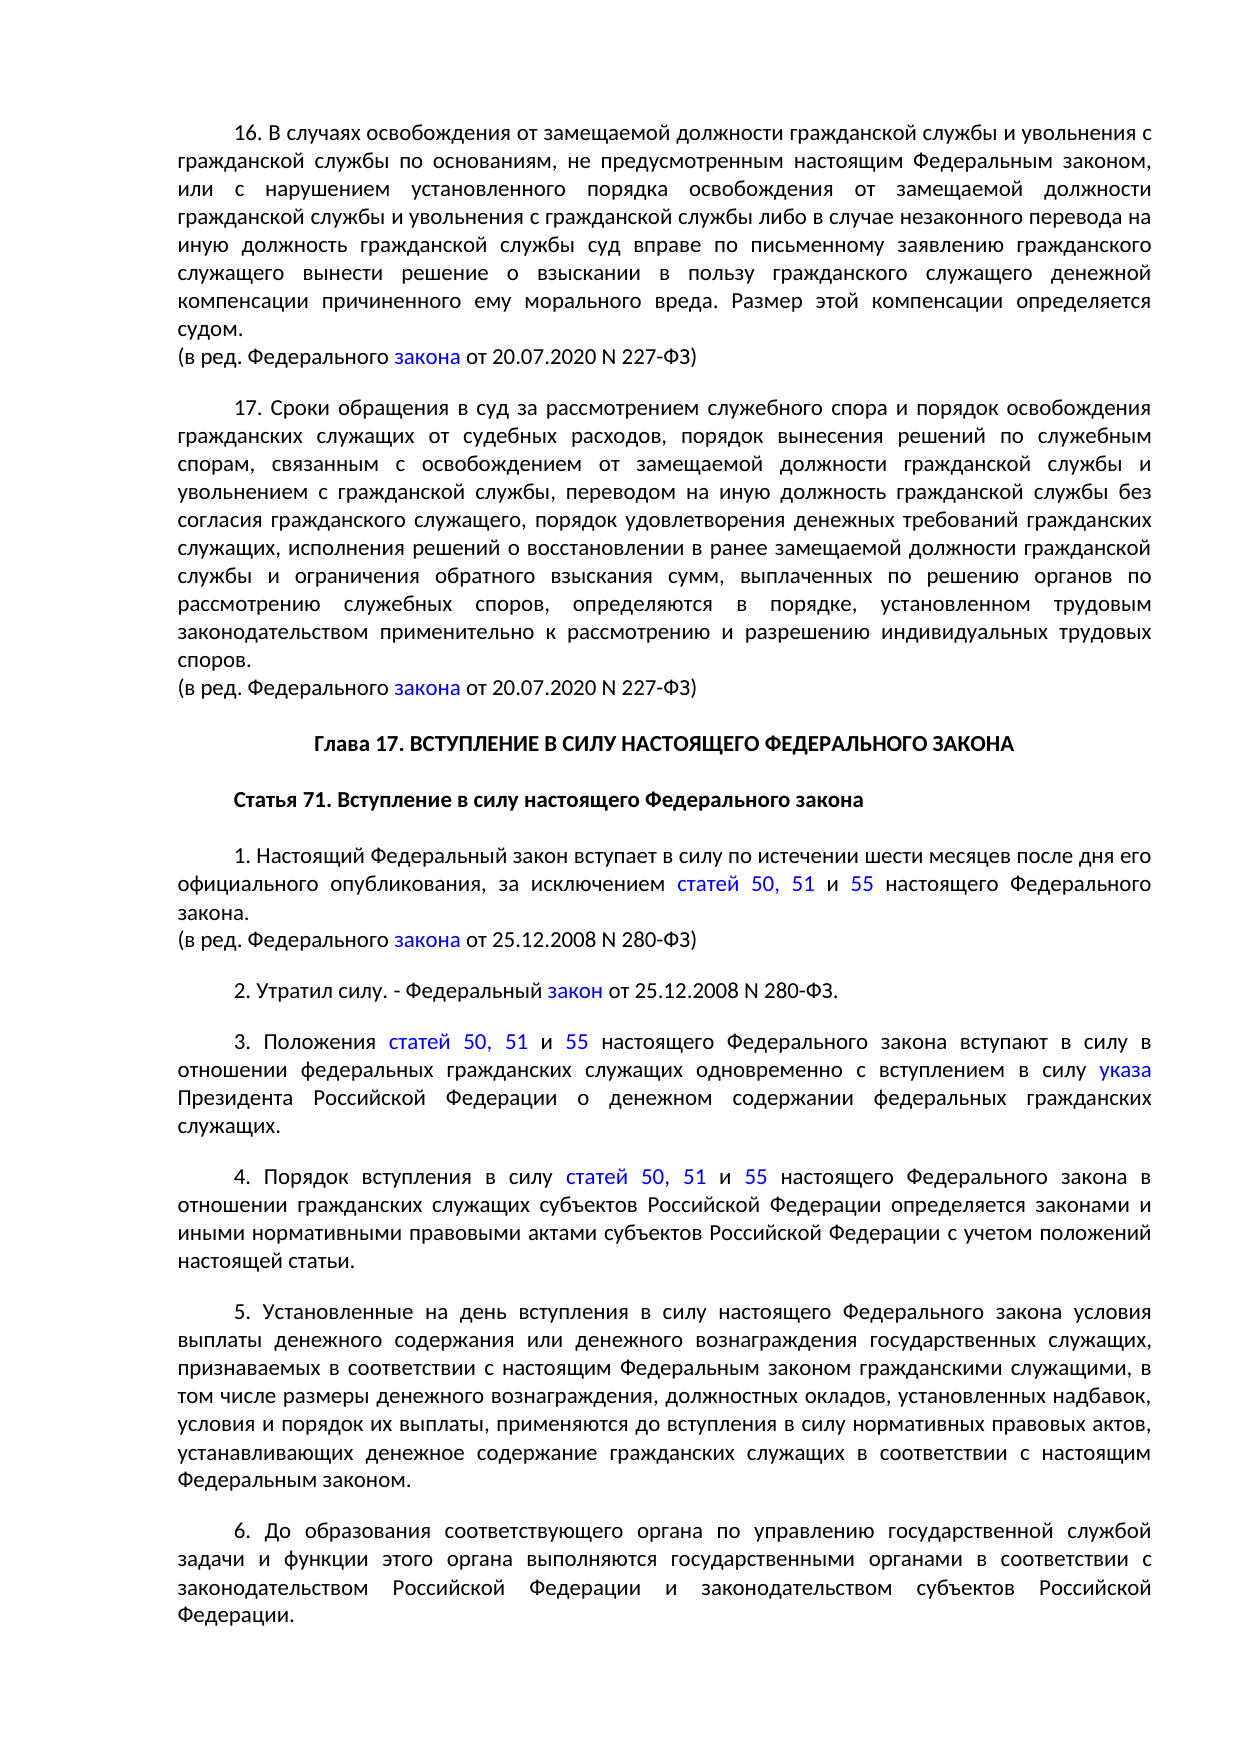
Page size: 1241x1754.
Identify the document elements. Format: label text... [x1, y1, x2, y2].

text 1. Настоящий Федеральный закон вступает в силу по истечении шести месяцев после дня его официального опубликования, за исключением статей 50, 51 и 55 настоящего Федерального закона. [177, 842, 1152, 926]
title Статья 71. Вступление в силу настоящего Федерального закона [177, 786, 1152, 813]
text 5. Установленные на день вступления в силу настоящего Федерального закона условия выплаты денежного содержания или денежного вознаграждения государственных служащих, признаваемых в соответствии с настоящим Федеральным законом гражданскими служащими, в том числе размеры денежного вознаграждения, должностных окладов, установленных надбавок, условия и порядок их выплаты, применяются до вступления в силу нормативных правовых актов, устанавливающих денежное содержание гражданских служащих в соответствии с настоящим Федеральным законом. [177, 1297, 1152, 1494]
text 3. Положения статей 50, 51 и 55 настоящего Федерального закона вступают в силу в отношении федеральных гражданских служащих одновременно с вступлением в силу указа Президента Российской Федерации о денежном содержании федеральных гражданских служащих. [177, 1027, 1152, 1139]
text 2. Утратил силу. - Федеральный закон от 25.12.2008 N 280-ФЗ. [177, 977, 1152, 1004]
title Глава 17. ВСТУПЛЕНИЕ В СИЛУ НАСТОЯЩЕГО ФЕДЕРАЛЬНОГО ЗАКОНА [177, 729, 1152, 757]
text (в ред. Федерального закона от 20.07.2020 N 227-ФЗ) [177, 342, 1152, 370]
text (в ред. Федерального закона от 20.07.2020 N 227-ФЗ) [177, 673, 1152, 701]
text (в ред. Федерального закона от 25.12.2008 N 280-ФЗ) [177, 926, 1152, 954]
text 16. В случаях освобождения от замещаемой должности гражданской службы и увольнения с гражданской службы по основаниям, не предусмотренным настоящим Федеральным законом, или с нарушением установленного порядка освобождения от замещаемой должности гражданской службы и увольнения с гражданской службы либо в случае незаконного перевода на иную должность гражданской службы суд вправе по письменному заявлению гражданского служащего вынести решение о взыскании в пользу гражданского служащего денежной компенсации причиненного ему морального вреда. Размер этой компенсации определяется судом. [177, 118, 1152, 342]
text 17. Сроки обращения в суд за рассмотрением служебного спора и порядок освобождения гражданских служащих от судебных расходов, порядок вынесения решений по служебным спорам, связанным с освобождением от замещаемой должности гражданской службы и увольнением с гражданской службы, переводом на иную должность гражданской службы без согласия гражданского служащего, порядок удовлетворения денежных требований гражданских служащих, исполнения решений о восстановлении в ранее замещаемой должности гражданской службы и ограничения обратного взыскания сумм, выплаченных по решению органов по рассмотрению служебных споров, определяются в порядке, установленном трудовым законодательством применительно к рассмотрению и разрешению индивидуальных трудовых споров. [177, 393, 1152, 673]
text 4. Порядок вступления в силу статей 50, 51 и 55 настоящего Федерального закона в отношении гражданских служащих субъектов Российской Федерации определяется законами и иными нормативными правовыми актами субъектов Российской Федерации с учетом положений настоящей статьи. [177, 1162, 1152, 1274]
text 6. До образования соответствующего органа по управлению государственной службой задачи и функции этого органа выполняются государственными органами в соответствии с законодательством Российской Федерации и законодательством субъектов Российской Федерации. [177, 1517, 1152, 1629]
